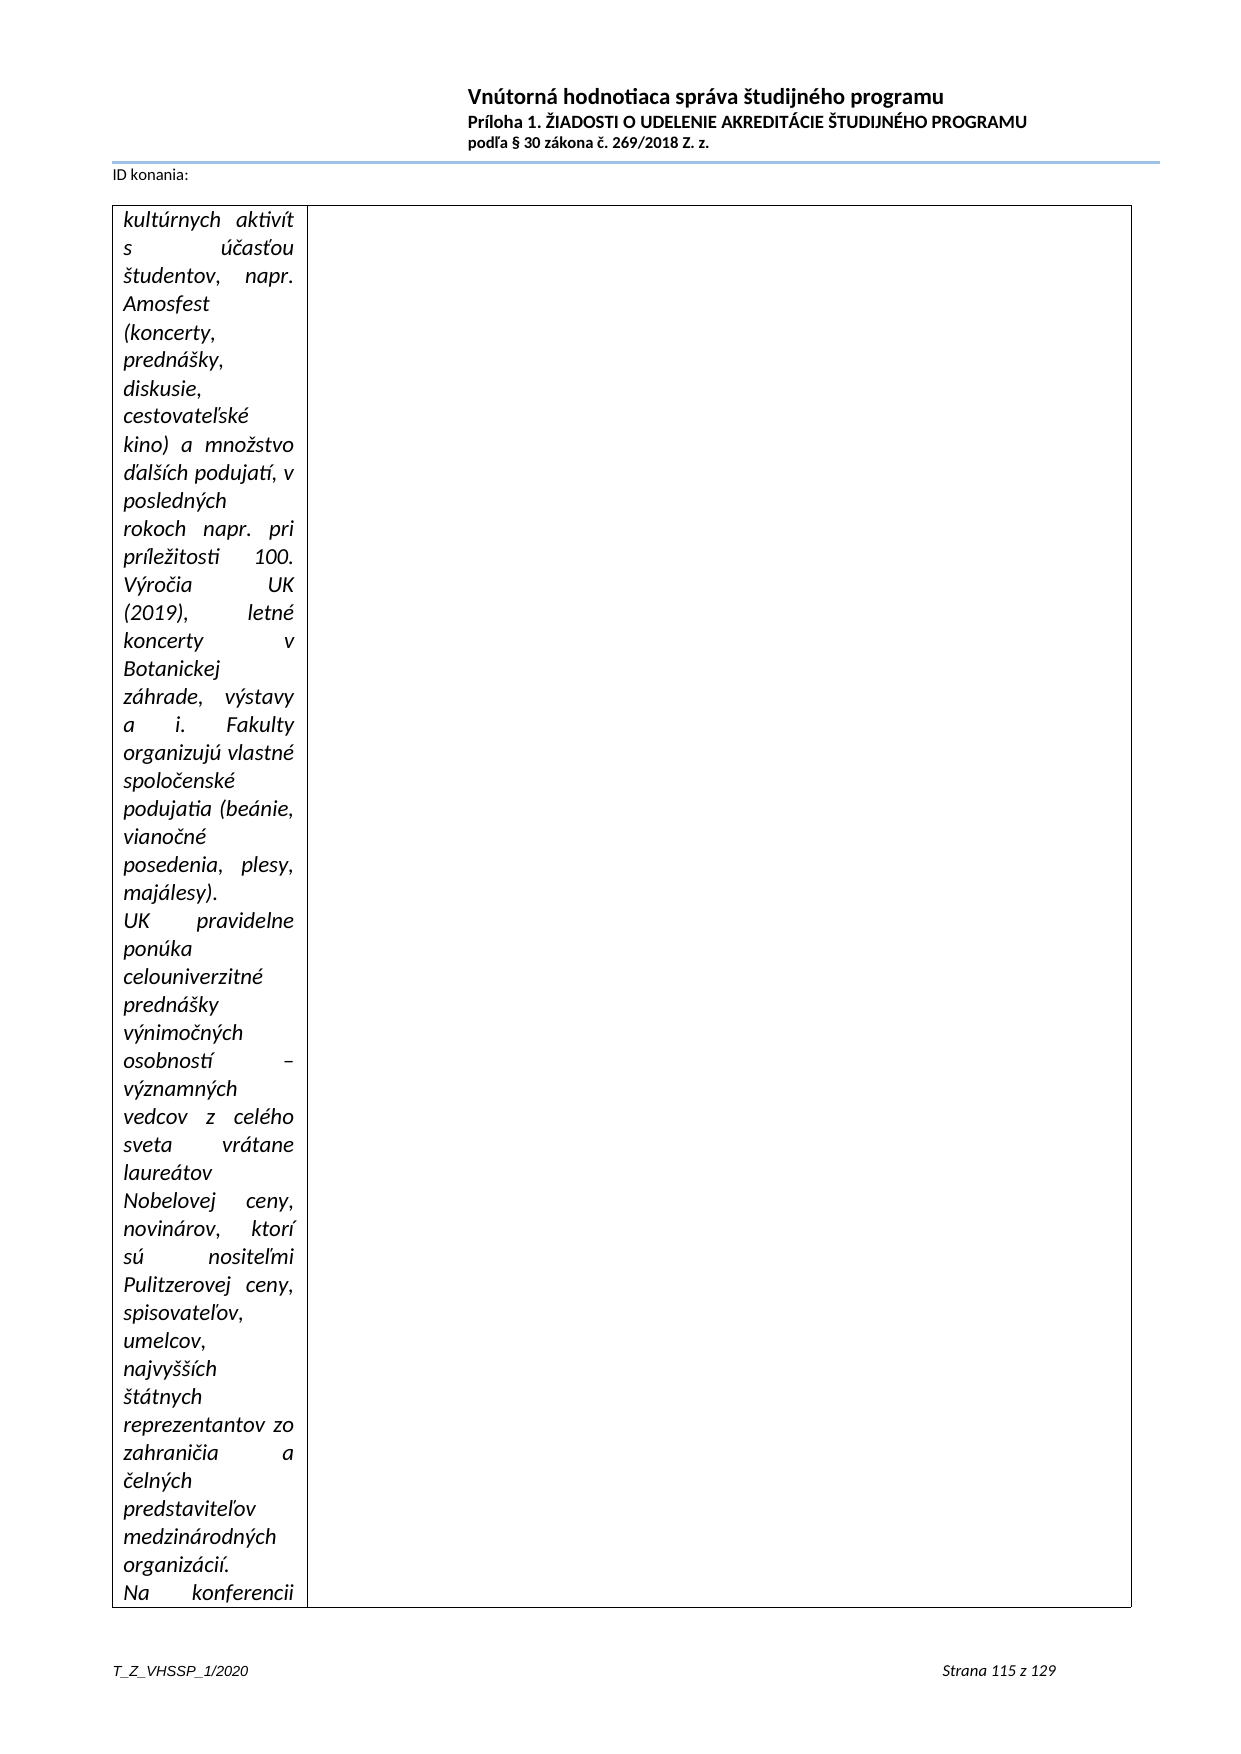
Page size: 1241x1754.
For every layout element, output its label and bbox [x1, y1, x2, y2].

table_cell [113, 206, 307, 1607]
table_cell [308, 206, 1131, 1607]
